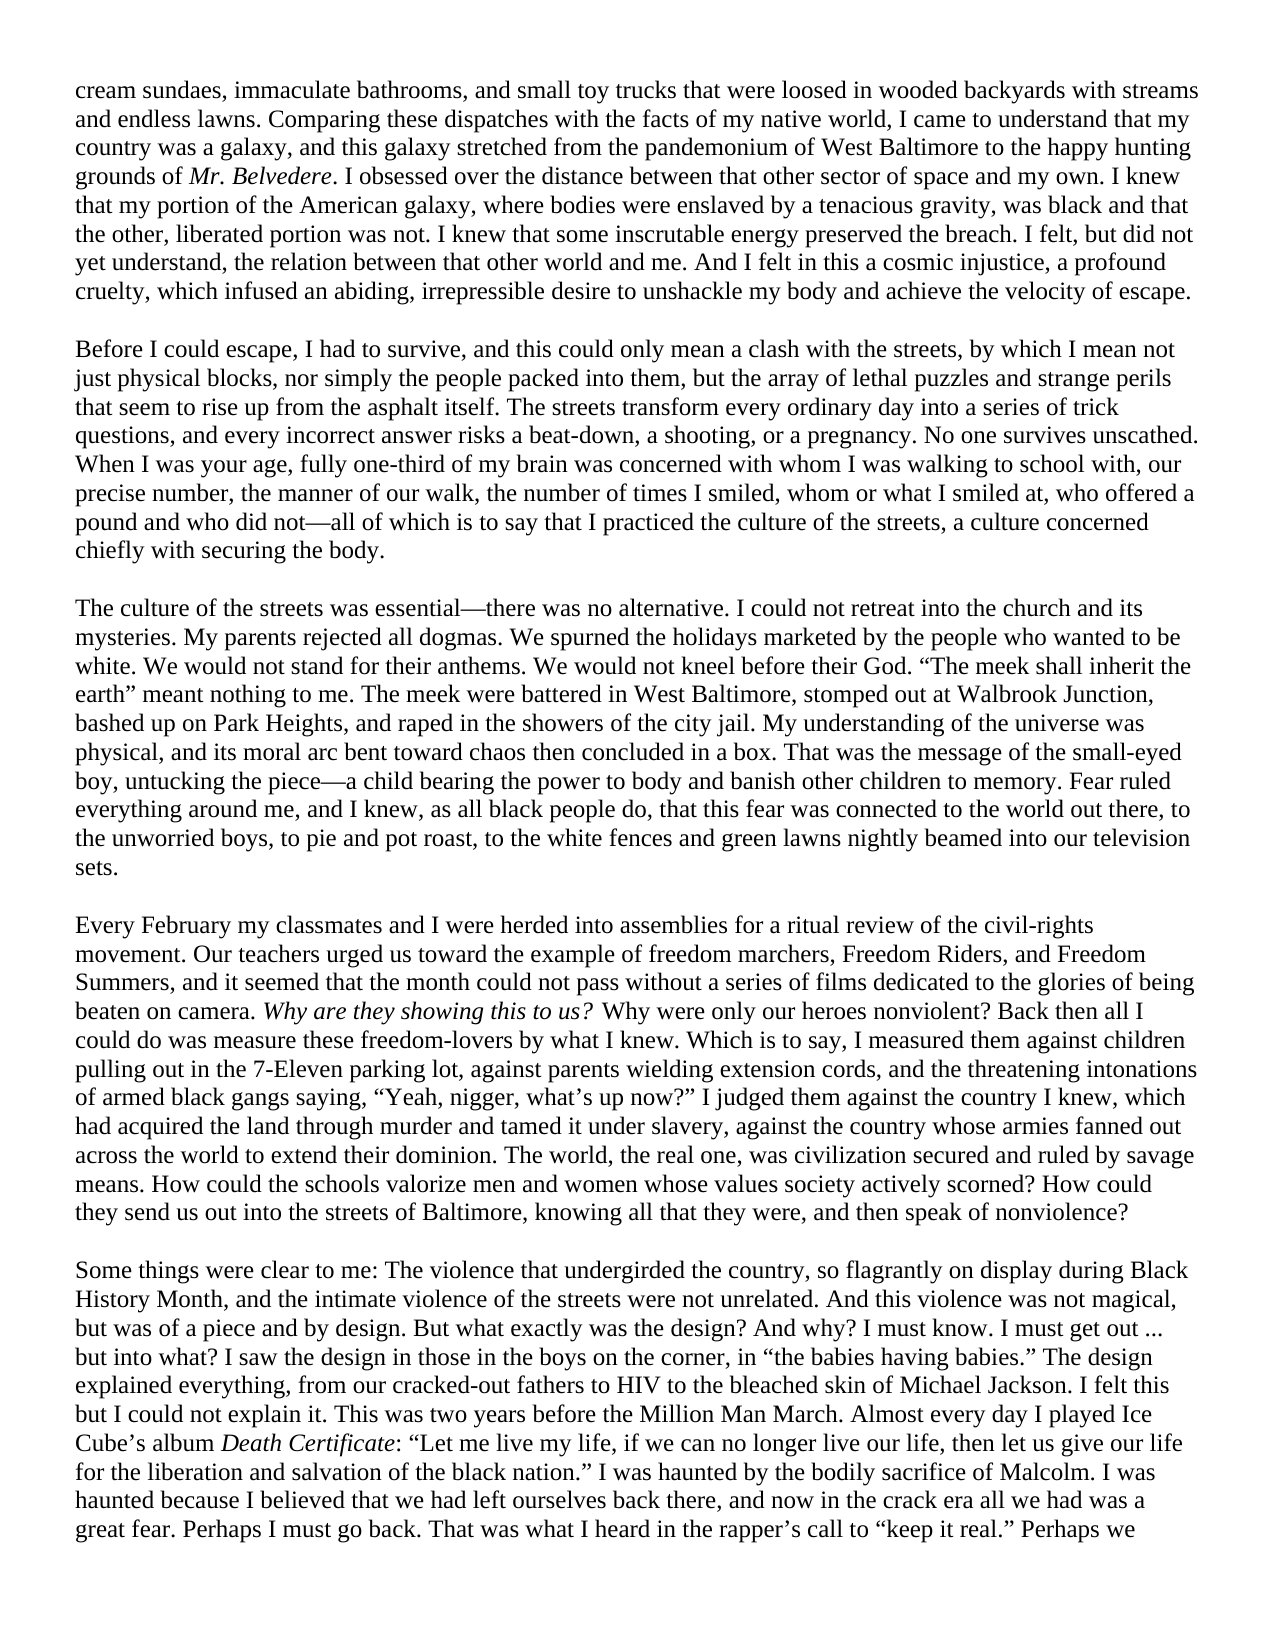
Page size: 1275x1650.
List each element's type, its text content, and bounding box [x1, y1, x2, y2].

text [75, 75, 1200, 305]
text The culture of the streets was essential—there was no alternative. I could not retreat into the church and its mysteries. My parents rejected all dogmas. We spurned the holidays marketed by the people who wanted to be white. We would not stand for their anthems. We would not kneel before their God. “The meek shall inherit the earth” meant nothing to me. The meek were battered in West Baltimore, stomped out at Walbrook Junction, bashed up on Park Heights, and raped in the showers of the city jail. My understanding of the universe was physical, and its moral arc bent toward chaos then concluded in a box. That was the message of the small-eyed boy, untucking the piece—a child bearing the power to body and banish other children to memory. Fear ruled everything around me, and I knew, as all black people do, that this fear was connected to the world out there, to the unworried boys, to pie and pot roast, to the white fences and green lawns nightly beamed into our television sets. [75, 593, 1200, 881]
text Every February my classmates and I were herded into assemblies for a ritual review of the civil-rights movement. Our teachers urged us toward the example of freedom marchers, Freedom Riders, and Freedom Summers, and it seemed that the month could not pass without a series of films dedicated to the glories of being beaten on camera. Why are they showing this to us? Why were only our heroes nonviolent? Back then all I could do was measure these freedom-lovers by what I knew. Which is to say, I measured them against children pulling out in the 7-Eleven parking lot, against parents wielding extension cords, and the threatening intonations of armed black gangs saying, “Yeah, nigger, what’s up now?” I judged them against the country I knew, which had acquired the land through murder and tamed it under slavery, against the country whose armies fanned out across the world to extend their dominion. The world, the real one, was civilization secured and ruled by savage means. How could the schools valorize men and women whose values society actively scorned? How could they send us out into the streets of Baltimore, knowing all that they were, and then speak of nonviolence? [75, 910, 1200, 1226]
text Before I could escape, I had to survive, and this could only mean a clash with the streets, by which I mean not just physical blocks, nor simply the people packed into them, but the array of lethal puzzles and strange perils that seem to rise up from the asphalt itself. The streets transform every ordinary day into a series of trick questions, and every incorrect answer risks a beat-down, a shooting, or a pregnancy. No one survives unscathed. When I was your age, fully one-third of my brain was concerned with whom I was walking to school with, our precise number, the manner of our walk, the number of times I smiled, whom or what I smiled at, who offered a pound and who did not—all of which is to say that I practiced the culture of the streets, a culture concerned chiefly with securing the body. [75, 334, 1200, 564]
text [75, 1255, 1200, 1543]
